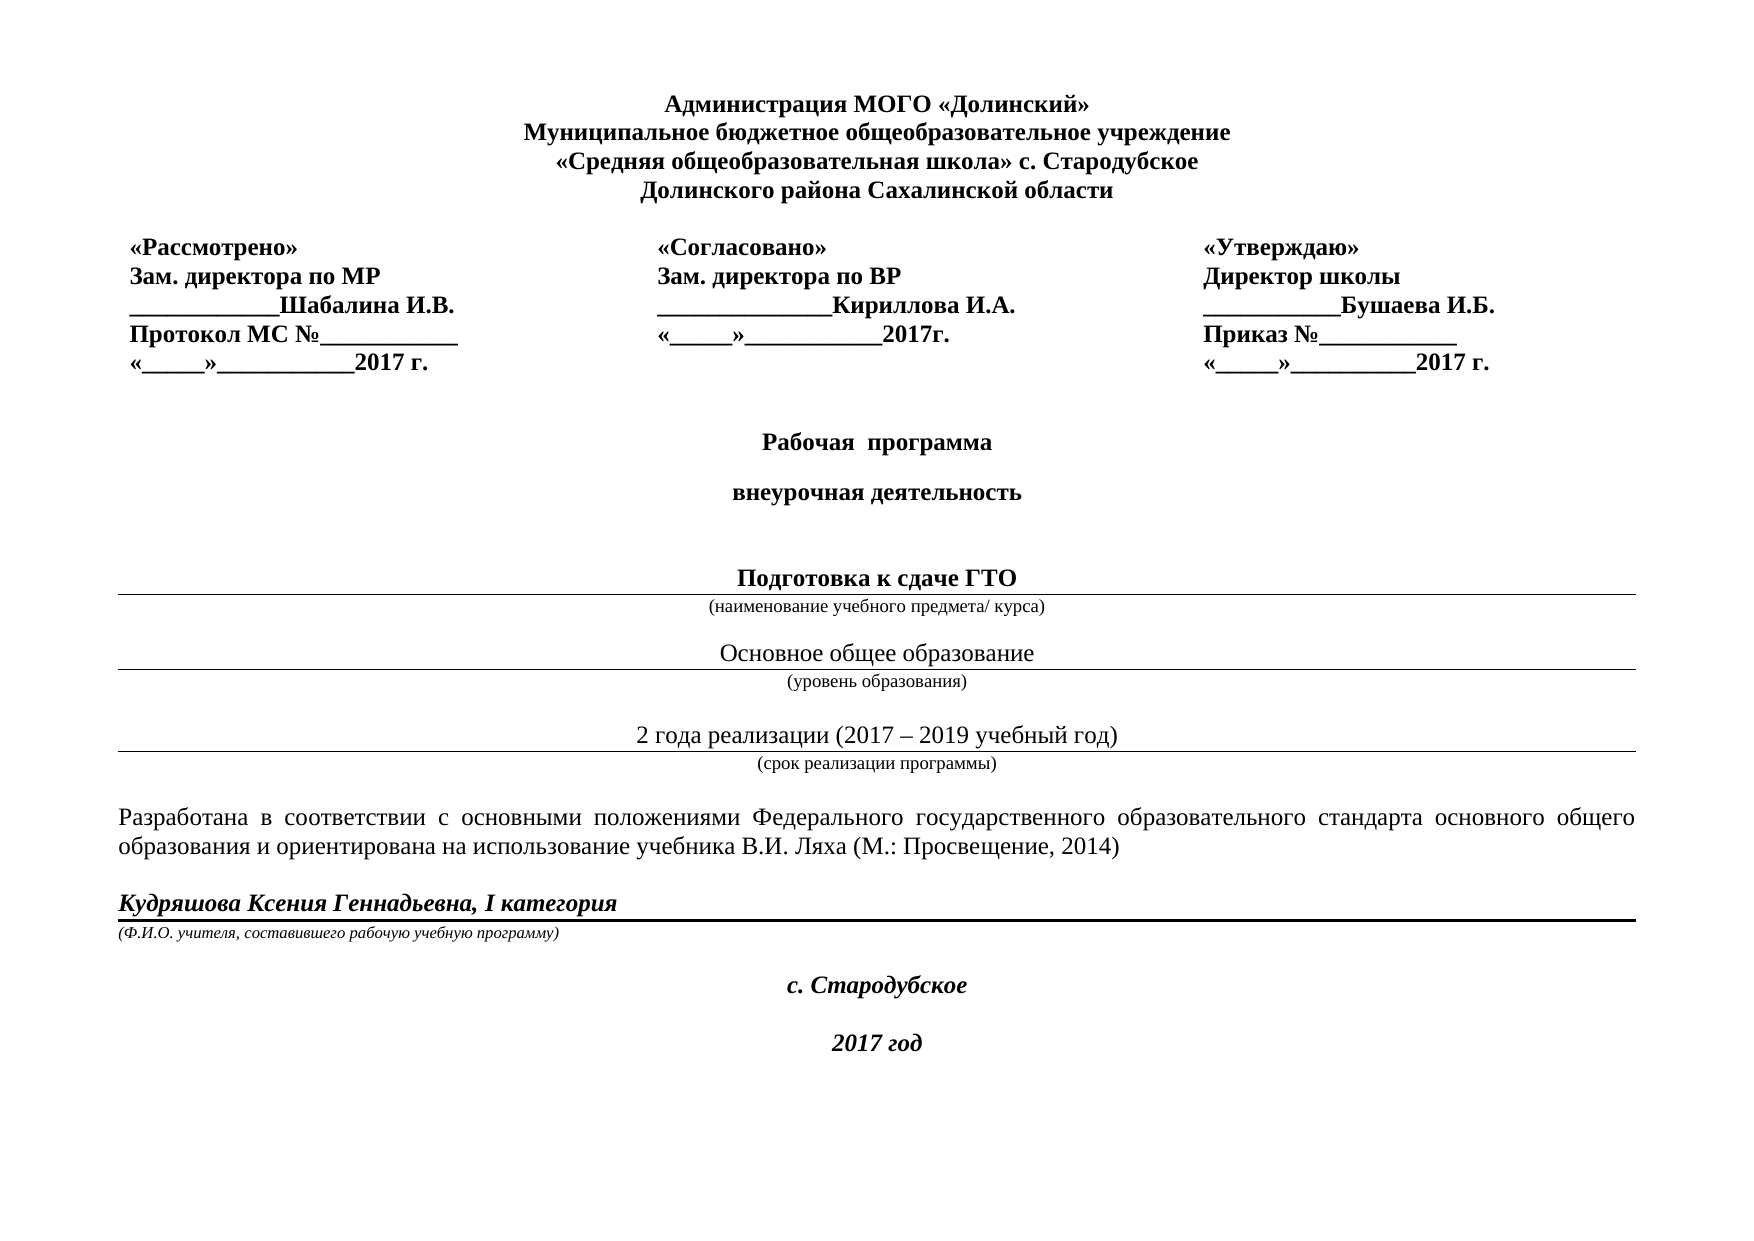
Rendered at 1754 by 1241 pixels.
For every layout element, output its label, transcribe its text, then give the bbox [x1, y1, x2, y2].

text 2017 год [118, 1028, 1636, 1057]
table_header «Рассмотрено» Зам. директора по МР ____________Шабалина И.В. Протокол МС №___________ «_____»___________2017 г. [118, 233, 646, 427]
text «Средняя общеобразовательная школа» с. Стародубское [118, 146, 1636, 175]
text Рабочая программа [118, 427, 1636, 456]
text с. Стародубское [118, 970, 1636, 999]
text (срок реализации программы) [118, 752, 1636, 773]
text Разработана в соответствии с основными положениями Федерального государственного образовательного стандарта основного общего образования и ориентирована на использование учебника В.И. Ляха (М.: Просвещение, 2014) [118, 802, 1636, 860]
text внеурочная деятельность [118, 477, 1636, 505]
text Муниципальное бюджетное общеобразовательное учреждение [118, 117, 1636, 146]
table_header «Согласовано» Зам. директора по ВР ______________Кириллова И.А. «_____»___________2017г. [646, 233, 1192, 427]
text (наименование учебного предмета/ курса) [118, 595, 1636, 616]
text (Ф.И.О. учителя, составившего рабочую учебную программу) [118, 922, 1636, 942]
text Основное общее образование [118, 638, 1636, 669]
text Подготовка к сдаче ГТО [118, 563, 1636, 594]
text (уровень образования) [118, 670, 1636, 691]
text Администрация МОГО «Долинский» [118, 89, 1636, 117]
table_header «Утверждаю» Директор школы ___________Бушаева И.Б. Приказ №___________ «_____»__________2017 г. [1192, 233, 1694, 427]
text Кудряшова Ксения Геннадьевна, I категория [118, 888, 1636, 919]
text 2 года реализации (2017 – 2019 учебный год) [118, 720, 1636, 751]
text Долинского района Сахалинской области [118, 175, 1636, 204]
